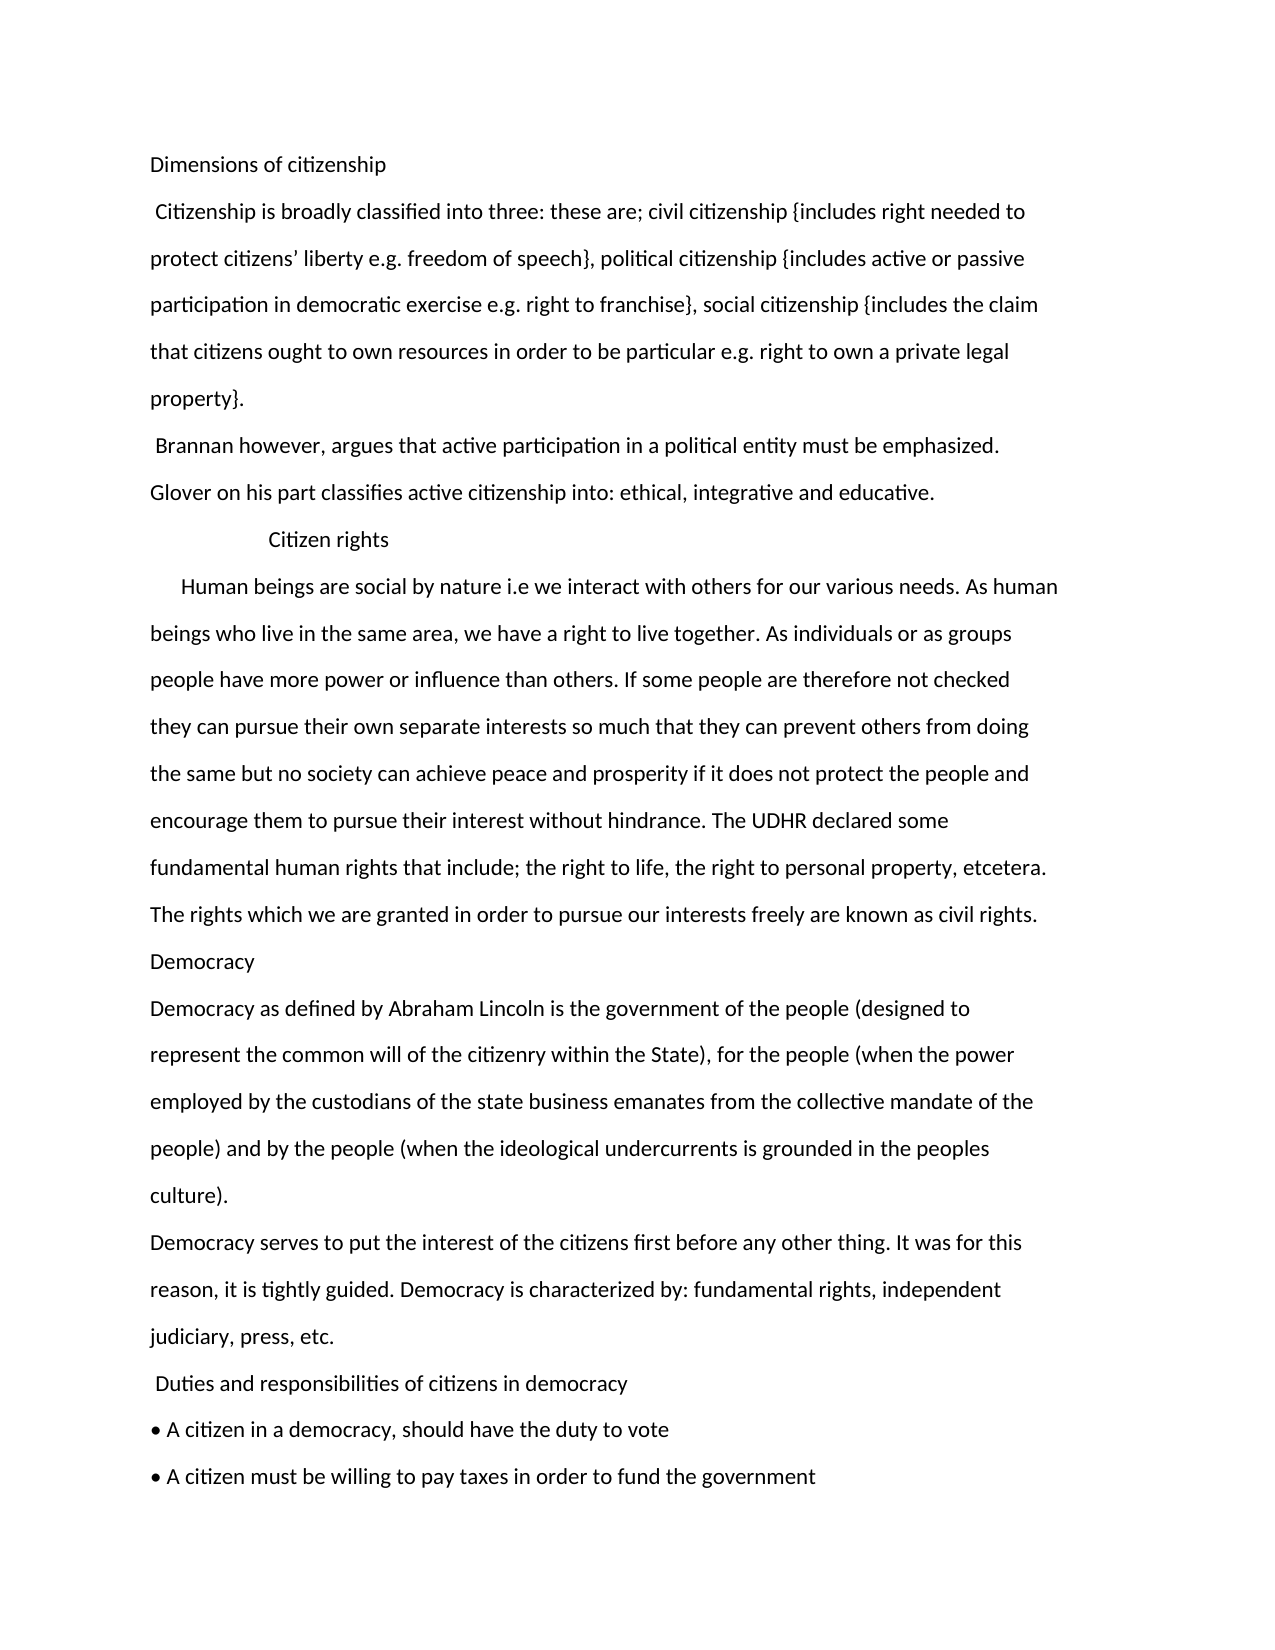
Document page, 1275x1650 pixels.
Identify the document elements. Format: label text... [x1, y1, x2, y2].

text Dimensions of citizenship [150, 150, 1125, 178]
text participation in democratic exercise e.g. right to franchise}, social citizenship {includes the claim [150, 291, 1125, 319]
text Democracy [150, 947, 1125, 975]
text judiciary, press, etc. [150, 1322, 1125, 1350]
text Democracy serves to put the interest of the citizens first before any other thing. It was for this [150, 1228, 1125, 1256]
text Glover on his part classifies active citizenship into: ethical, integrative and educative. [150, 478, 1125, 506]
text beings who live in the same area, we have a right to live together. As individuals or as groups [150, 619, 1125, 647]
text employed by the custodians of the state business emanates from the collective mandate of the [150, 1087, 1125, 1116]
text • A citizen must be willing to pay taxes in order to fund the government [150, 1462, 1125, 1491]
text fundamental human rights that include; the right to life, the right to personal property, etcetera. [150, 853, 1125, 881]
text that citizens ought to own resources in order to be particular e.g. right to own a private legal [150, 337, 1125, 366]
text the same but no society can achieve peace and prosperity if it does not protect the people and [150, 759, 1125, 787]
text Democracy as defined by Abraham Lincoln is the government of the people (designed to [150, 994, 1125, 1022]
text Citizen rights [150, 525, 1125, 553]
text Human beings are social by nature i.e we interact with others for our various needs. As human [150, 572, 1125, 600]
text protect citizens’ liberty e.g. freedom of speech}, political citizenship {includes active or passive [150, 244, 1125, 272]
text • A citizen in a democracy, should have the duty to vote [150, 1416, 1125, 1444]
text represent the common will of the citizenry within the State), for the people (when the power [150, 1041, 1125, 1069]
text they can pursue their own separate interests so much that they can prevent others from doing [150, 712, 1125, 741]
text Citizenship is broadly classified into three: these are; civil citizenship {includes right needed to [150, 197, 1125, 225]
text people have more power or influence than others. If some people are therefore not checked [150, 666, 1125, 694]
text culture). [150, 1181, 1125, 1209]
text property}. [150, 384, 1125, 412]
text The rights which we are granted in order to pursue our interests freely are known as civil rights. [150, 900, 1125, 928]
text reason, it is tightly guided. Democracy is characterized by: fundamental rights, independent [150, 1275, 1125, 1303]
text encourage them to pursue their interest without hindrance. The UDHR declared some [150, 806, 1125, 834]
text people) and by the people (when the ideological undercurrents is grounded in the peoples [150, 1134, 1125, 1162]
text Brannan however, argues that active participation in a political entity must be emphasized. [150, 431, 1125, 459]
text Duties and responsibilities of citizens in democracy [150, 1369, 1125, 1397]
